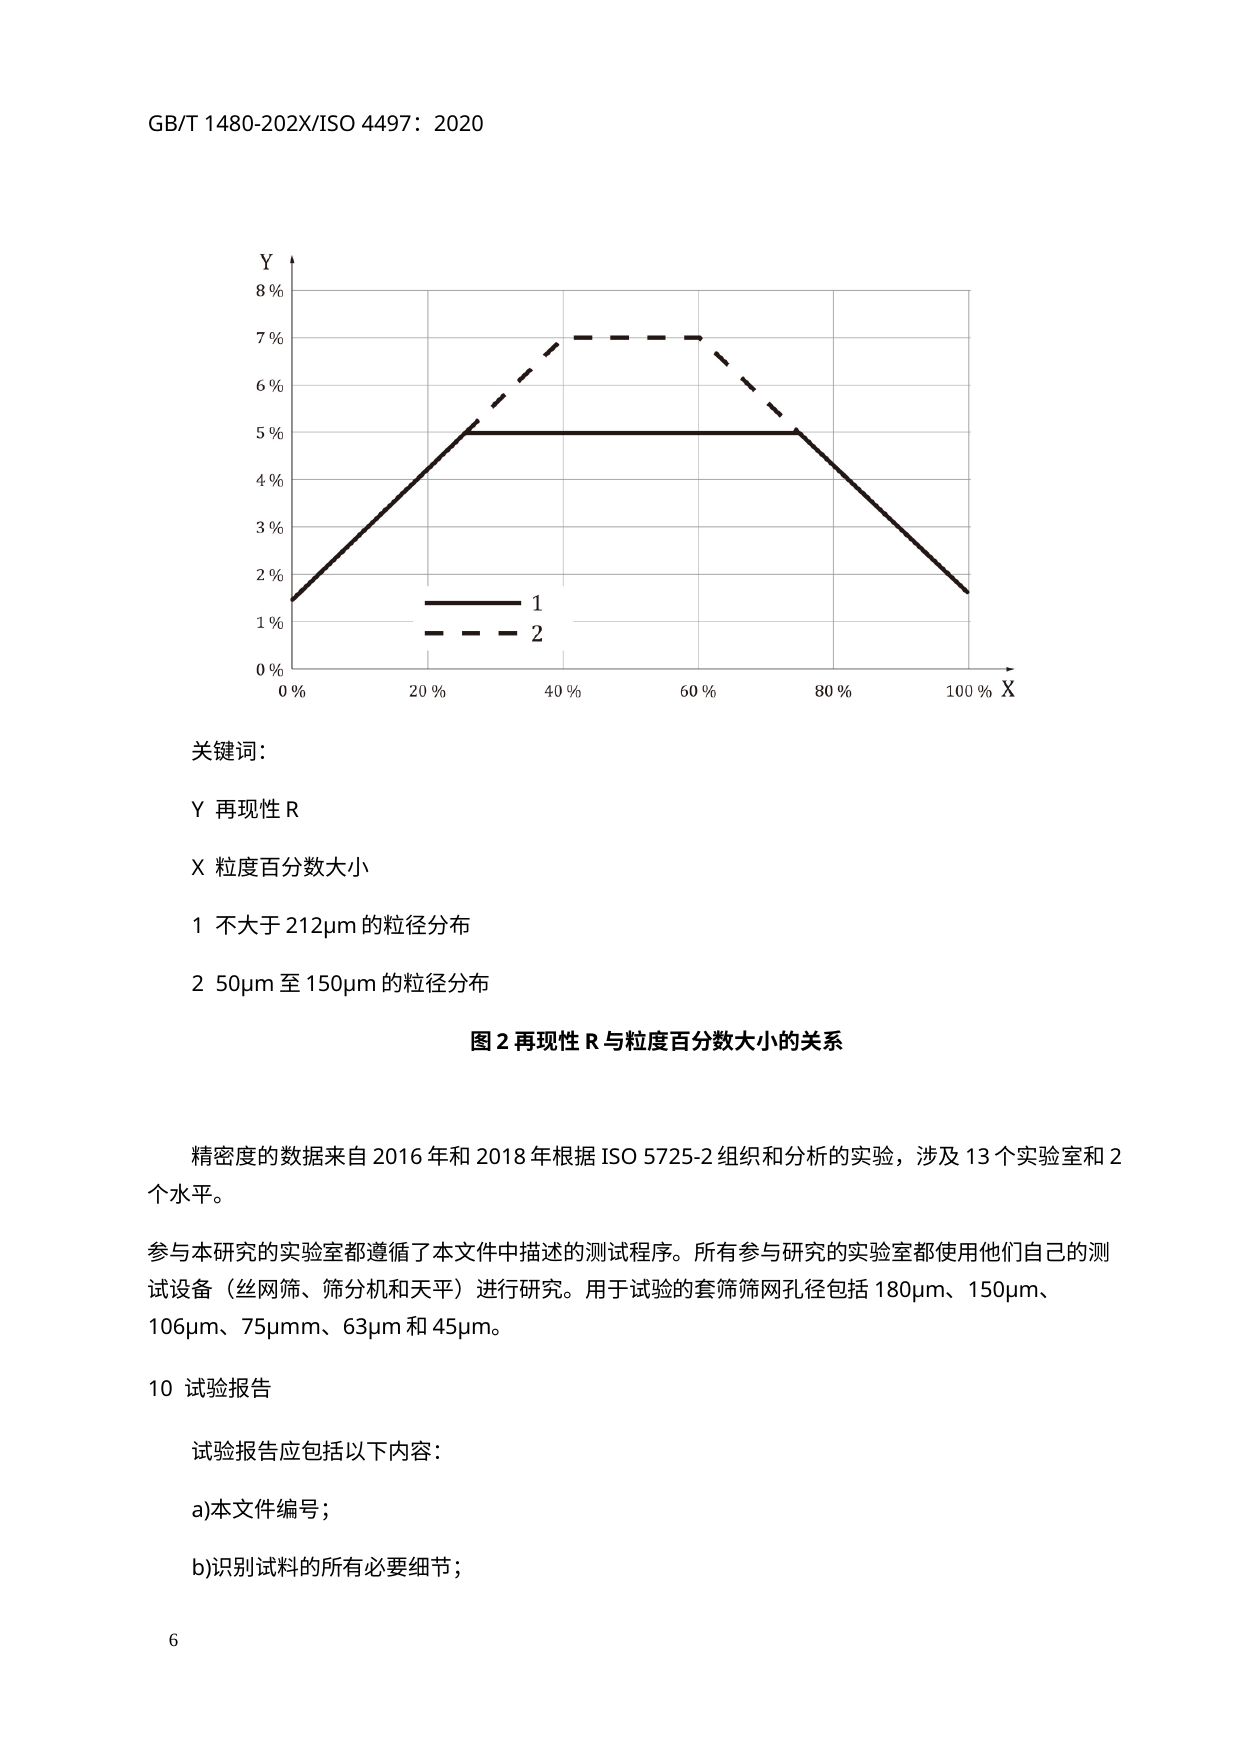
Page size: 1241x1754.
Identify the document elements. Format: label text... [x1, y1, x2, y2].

text 2 50μm至150μm的粒径分布 [148, 965, 1122, 998]
picture [177, 216, 1093, 702]
text 1 不大于212μm的粒径分布 [148, 907, 1122, 940]
text Y 再现性R [148, 791, 1122, 824]
text 10 试验报告 [148, 1371, 1122, 1404]
text 图2 再现性R与粒度百分数大小的关系 [148, 1023, 1122, 1056]
text a)本文件编号； [148, 1491, 1122, 1524]
text b)识别试料的所有必要细节； [148, 1549, 1122, 1582]
text 参与本研究的实验室都遵循了本文件中描述的测试程序。所有参与研究的实验室都使用他们自己的测试设备（丝网筛、筛分机和天平）进行研究。用于试验的套筛筛网孔径包括180μm、150μm、 106μm、75μmm、63μm和45μm。 [148, 1234, 1122, 1341]
text 试验报告应包括以下内容： [148, 1433, 1122, 1466]
text X 粒度百分数大小 [148, 849, 1122, 882]
text 精密度的数据来自2016年和2018年根据ISO 5725-2组织和分析的实验，涉及13个实验室和2个水平。 [148, 1139, 1122, 1209]
text 关键词： [148, 733, 1122, 766]
